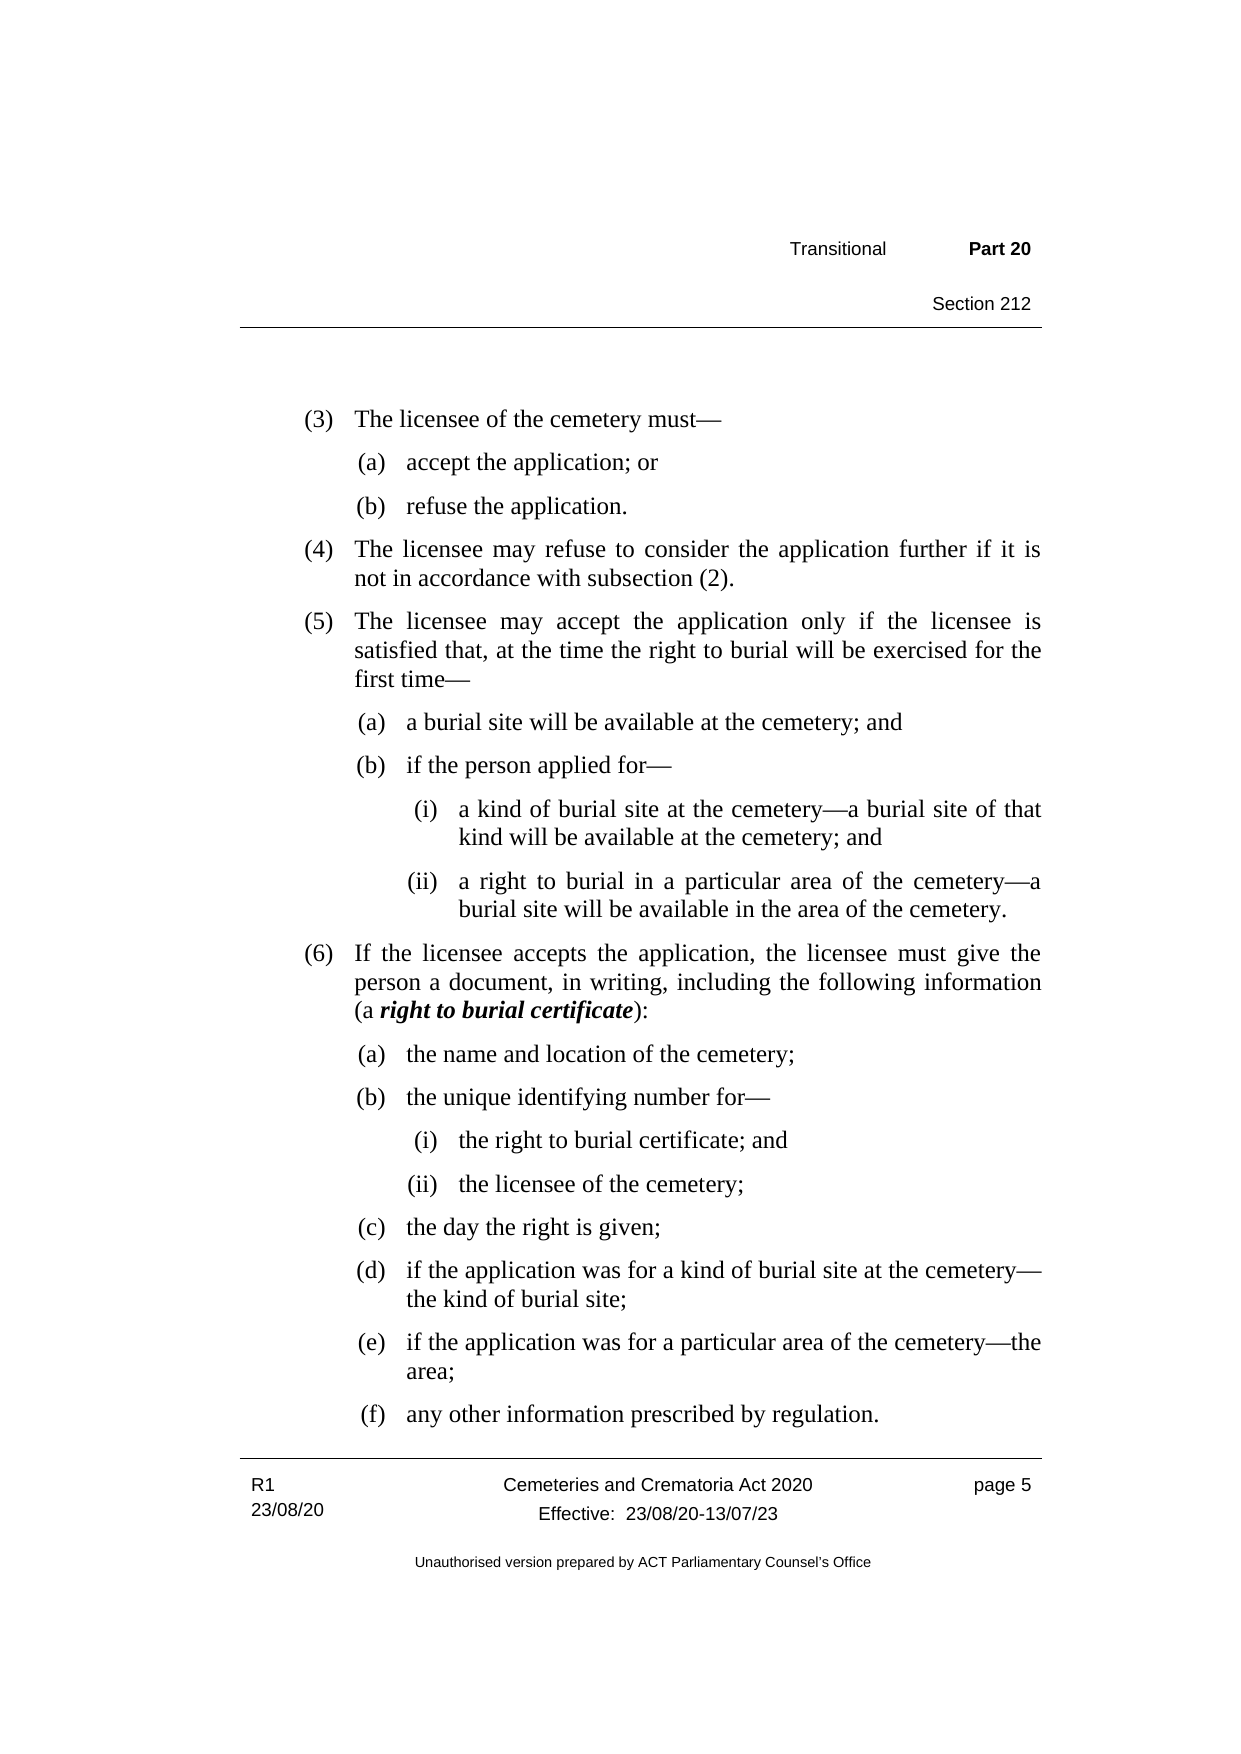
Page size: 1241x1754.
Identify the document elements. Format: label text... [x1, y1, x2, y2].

text (4) The licensee may refuse to consider the application further if it is not in accordance with subsection (2). [239, 534, 1042, 592]
text (d) if the application was for a kind of burial site at the cemetery—the kind of burial site; [239, 1255, 1042, 1313]
text (ii) a right to burial in a particular area of the cemetery—a burial site will be available in the area of the cemetery. [239, 866, 1042, 923]
text (b) refuse the application. [239, 491, 1042, 519]
text (i) a kind of burial site at the cemetery—a burial site of that kind will be available at the cemetery; and [239, 794, 1042, 851]
text (f) any other information prescribed by regulation. [239, 1399, 1042, 1428]
text (a) the name and location of the cemetery; [239, 1039, 1042, 1067]
text (6) If the licensee accepts the application, the licensee must give the person a document, in writing, including the following information (a right to burial certificate): [239, 938, 1042, 1024]
text (e) if the application was for a particular area of the cemetery—the area; [239, 1327, 1042, 1385]
text (3) The licensee of the cemetery must— [239, 404, 1042, 433]
text (c) the day the right is given; [239, 1212, 1042, 1241]
text (5) The licensee may accept the application only if the licensee is satisfied that, at the time the right to burial will be exercised for the first time— [239, 606, 1042, 692]
text (a) a burial site will be available at the cemetery; and [239, 707, 1042, 736]
text (ii) the licensee of the cemetery; [239, 1169, 1042, 1197]
text (b) the unique identifying number for— [239, 1082, 1042, 1111]
text (b) if the person applied for— [239, 750, 1042, 779]
text (i) the right to burial certificate; and [239, 1125, 1042, 1154]
text (a) accept the application; or [239, 447, 1042, 476]
